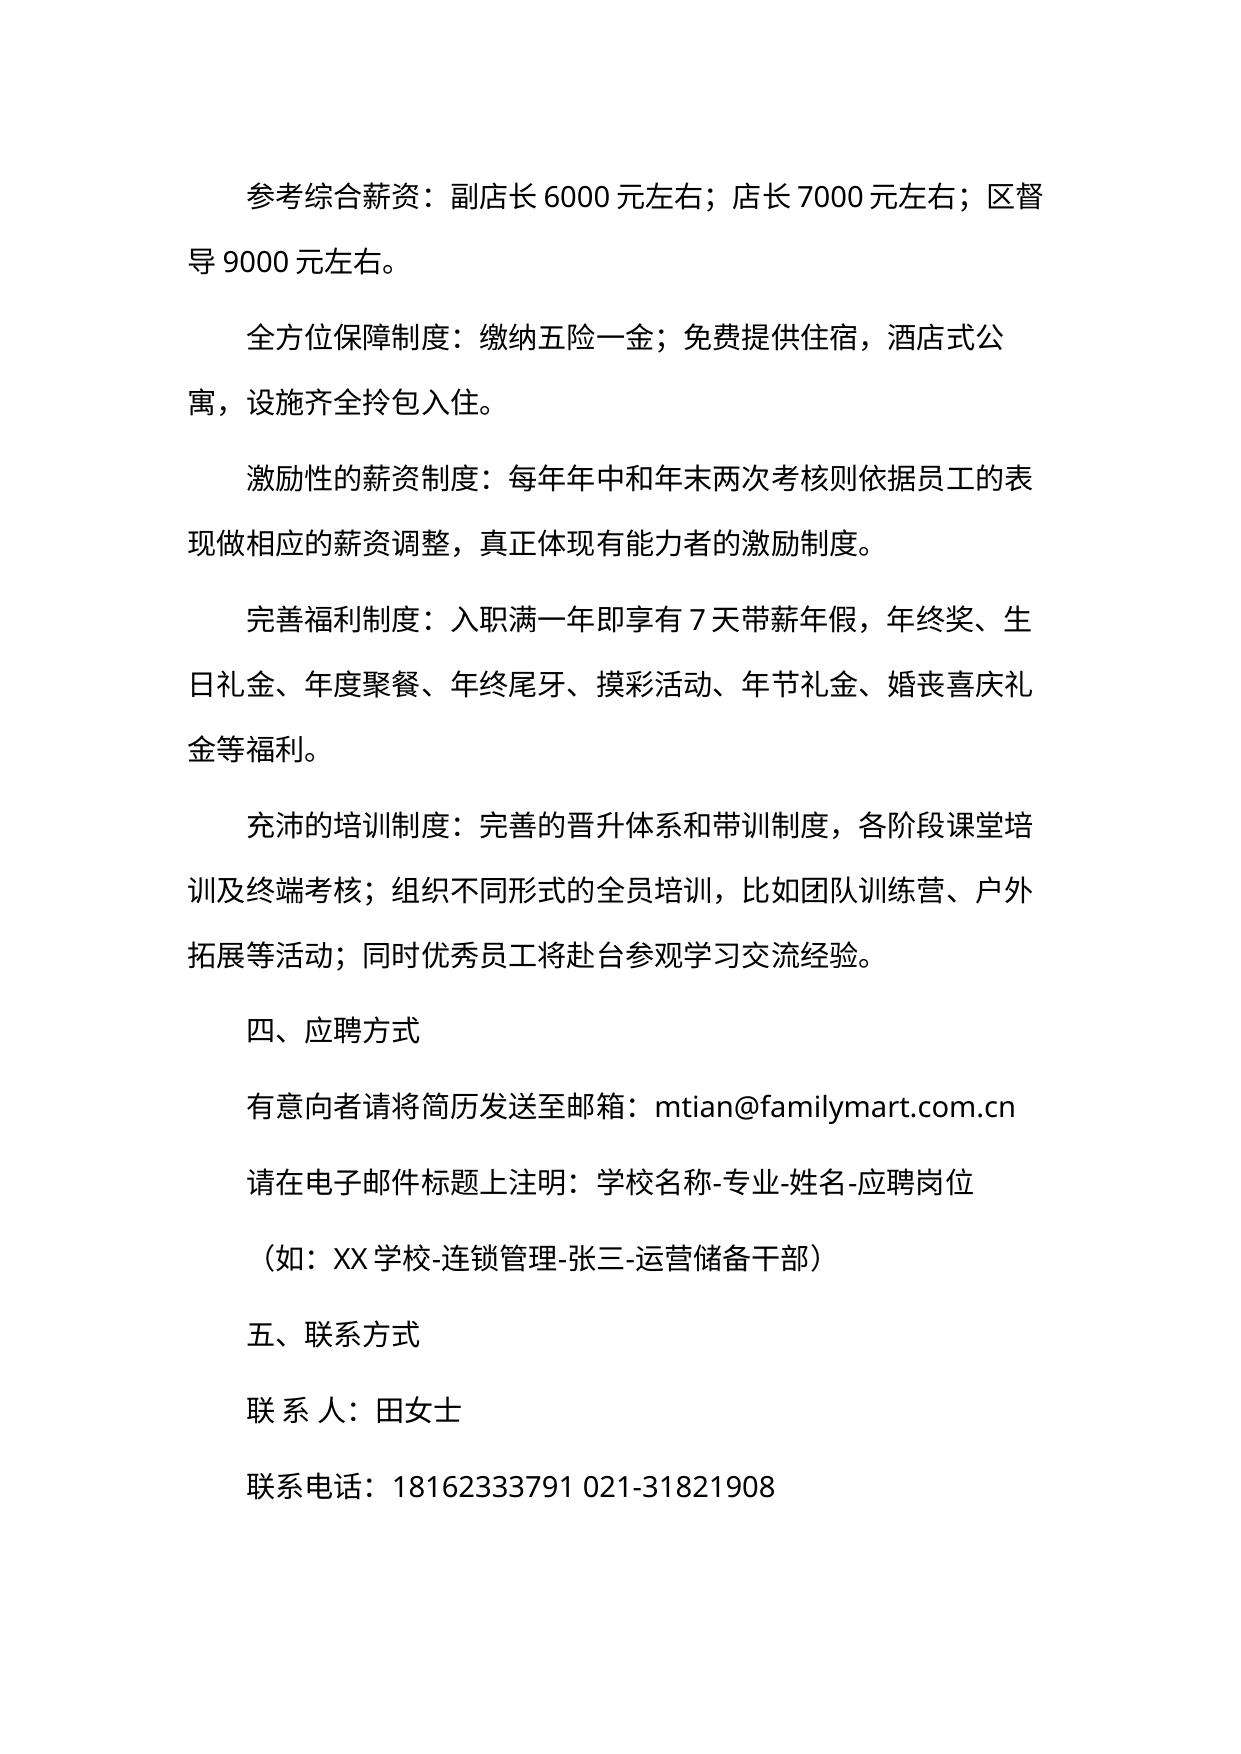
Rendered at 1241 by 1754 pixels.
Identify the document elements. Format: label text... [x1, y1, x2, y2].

list 激励性的薪资制度：每年年中和年末两次考核则依据员工的表现做相应的薪资调整，真正体现有能力者的激励制度。 [187, 444, 1053, 574]
list 全方位保障制度：缴纳五险一金；免费提供住宿，酒店式公寓，设施齐全拎包入住。 [187, 303, 1053, 433]
list 参考综合薪资：副店长6000元左右；店长7000元左右；区督导9000元左右。 [187, 162, 1053, 292]
list 请在电子邮件标题上注明：学校名称-专业-姓名-应聘岗位 [187, 1148, 1053, 1213]
list 有意向者请将简历发送至邮箱：mtian@familymart.com.cn [187, 1073, 1053, 1138]
list 四、应聘方式 [187, 997, 1053, 1062]
list 联系电话：18162333791 021-31821908 [187, 1452, 1053, 1517]
list 五、联系方式 [187, 1300, 1053, 1365]
list 完善福利制度：入职满一年即享有7天带薪年假，年终奖、生日礼金、年度聚餐、年终尾牙、摸彩活动、年节礼金、婚丧喜庆礼金等福利。 [187, 585, 1053, 780]
list （如：XX学校-连锁管理-张三-运营储备干部） [187, 1224, 1053, 1289]
list 充沛的培训制度：完善的晋升体系和带训制度，各阶段课堂培训及终端考核；组织不同形式的全员培训，比如团队训练营、户外拓展等活动；同时优秀员工将赴台参观学习交流经验。 [187, 791, 1053, 986]
list 联 系 人：田女士 [187, 1376, 1053, 1441]
